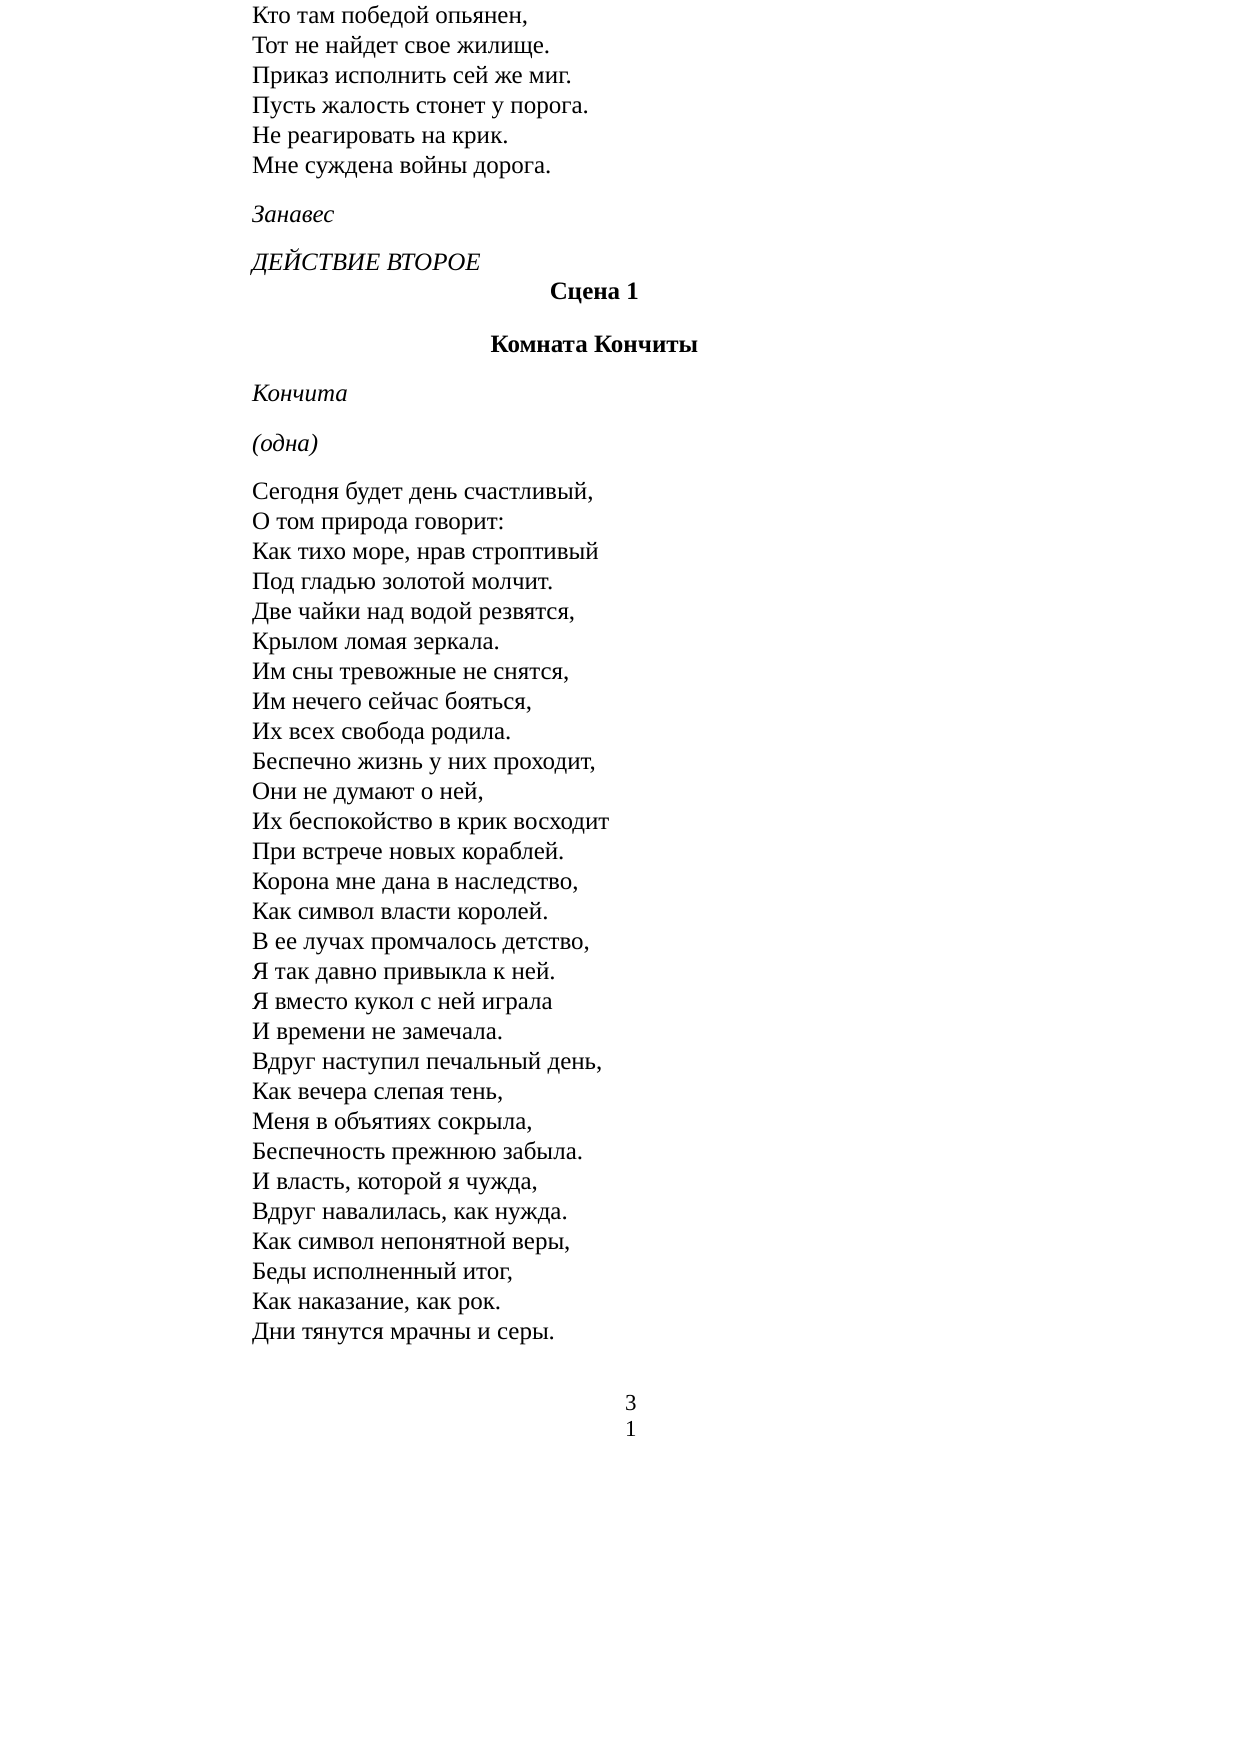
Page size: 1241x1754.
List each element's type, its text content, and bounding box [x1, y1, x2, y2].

text При встрече новых кораблей. [252, 835, 937, 865]
text Кончита [252, 382, 937, 406]
text В ее лучах промчалось детство, [252, 925, 937, 955]
text Им сны тревожные не снятся, [252, 655, 937, 685]
text Я так давно привыкла к ней. [252, 955, 937, 985]
text Тот не найдет свое жилище. [252, 30, 937, 60]
text Как символ непонятной веры, [252, 1225, 937, 1255]
text Занавес [252, 203, 937, 227]
text Сцена 1 [252, 275, 937, 305]
text Под гладью золотой молчит. [252, 565, 937, 595]
text (одна) [252, 432, 937, 456]
text Я вместо кукол с ней играла [252, 985, 937, 1015]
text Как символ власти королей. [252, 895, 937, 925]
text Вдруг навалилась, как нужда. [252, 1195, 937, 1225]
text Им нечего сейчас бояться, [252, 685, 937, 715]
text Дни тянутся мрачны и серы. [252, 1315, 937, 1345]
text Не реагировать на крик. [252, 120, 937, 150]
text Беспечно жизнь у них проходит, [252, 745, 937, 775]
text Вдруг наступил печальный день, [252, 1045, 937, 1075]
text Крылом ломая зеркала. [252, 625, 937, 655]
text ДЕЙСТВИЕ ВТОРОЕ [252, 251, 937, 275]
text Их беспокойство в крик восходит [252, 805, 937, 835]
text Мне суждена войны дорога. [252, 150, 937, 180]
text Кто там победой опьянен, [252, 0, 937, 30]
text Как тихо море, нрав строптивый [252, 535, 937, 565]
text Приказ исполнить сей же миг. [252, 60, 937, 90]
text Как вечера слепая тень, [252, 1075, 937, 1105]
text Их всех свобода родила. [252, 715, 937, 745]
text Как наказание, как рок. [252, 1285, 937, 1315]
text Две чайки над водой резвятся, [252, 595, 937, 625]
text Сегодня будет день счастливый, [252, 475, 937, 505]
text О том природа говорит: [252, 505, 937, 535]
text И власть, которой я чужда, [252, 1165, 937, 1195]
text Комната Кончиты [252, 329, 937, 359]
text Меня в объятиях сокрыла, [252, 1105, 937, 1135]
text Они не думают о ней, [252, 775, 937, 805]
text Беспечность прежнюю забыла. [252, 1135, 937, 1165]
text Корона мне дана в наследство, [252, 865, 937, 895]
text И времени не замечала. [252, 1015, 937, 1045]
text Беды исполненный итог, [252, 1255, 937, 1285]
text Пусть жалость стонет у порога. [252, 90, 937, 120]
